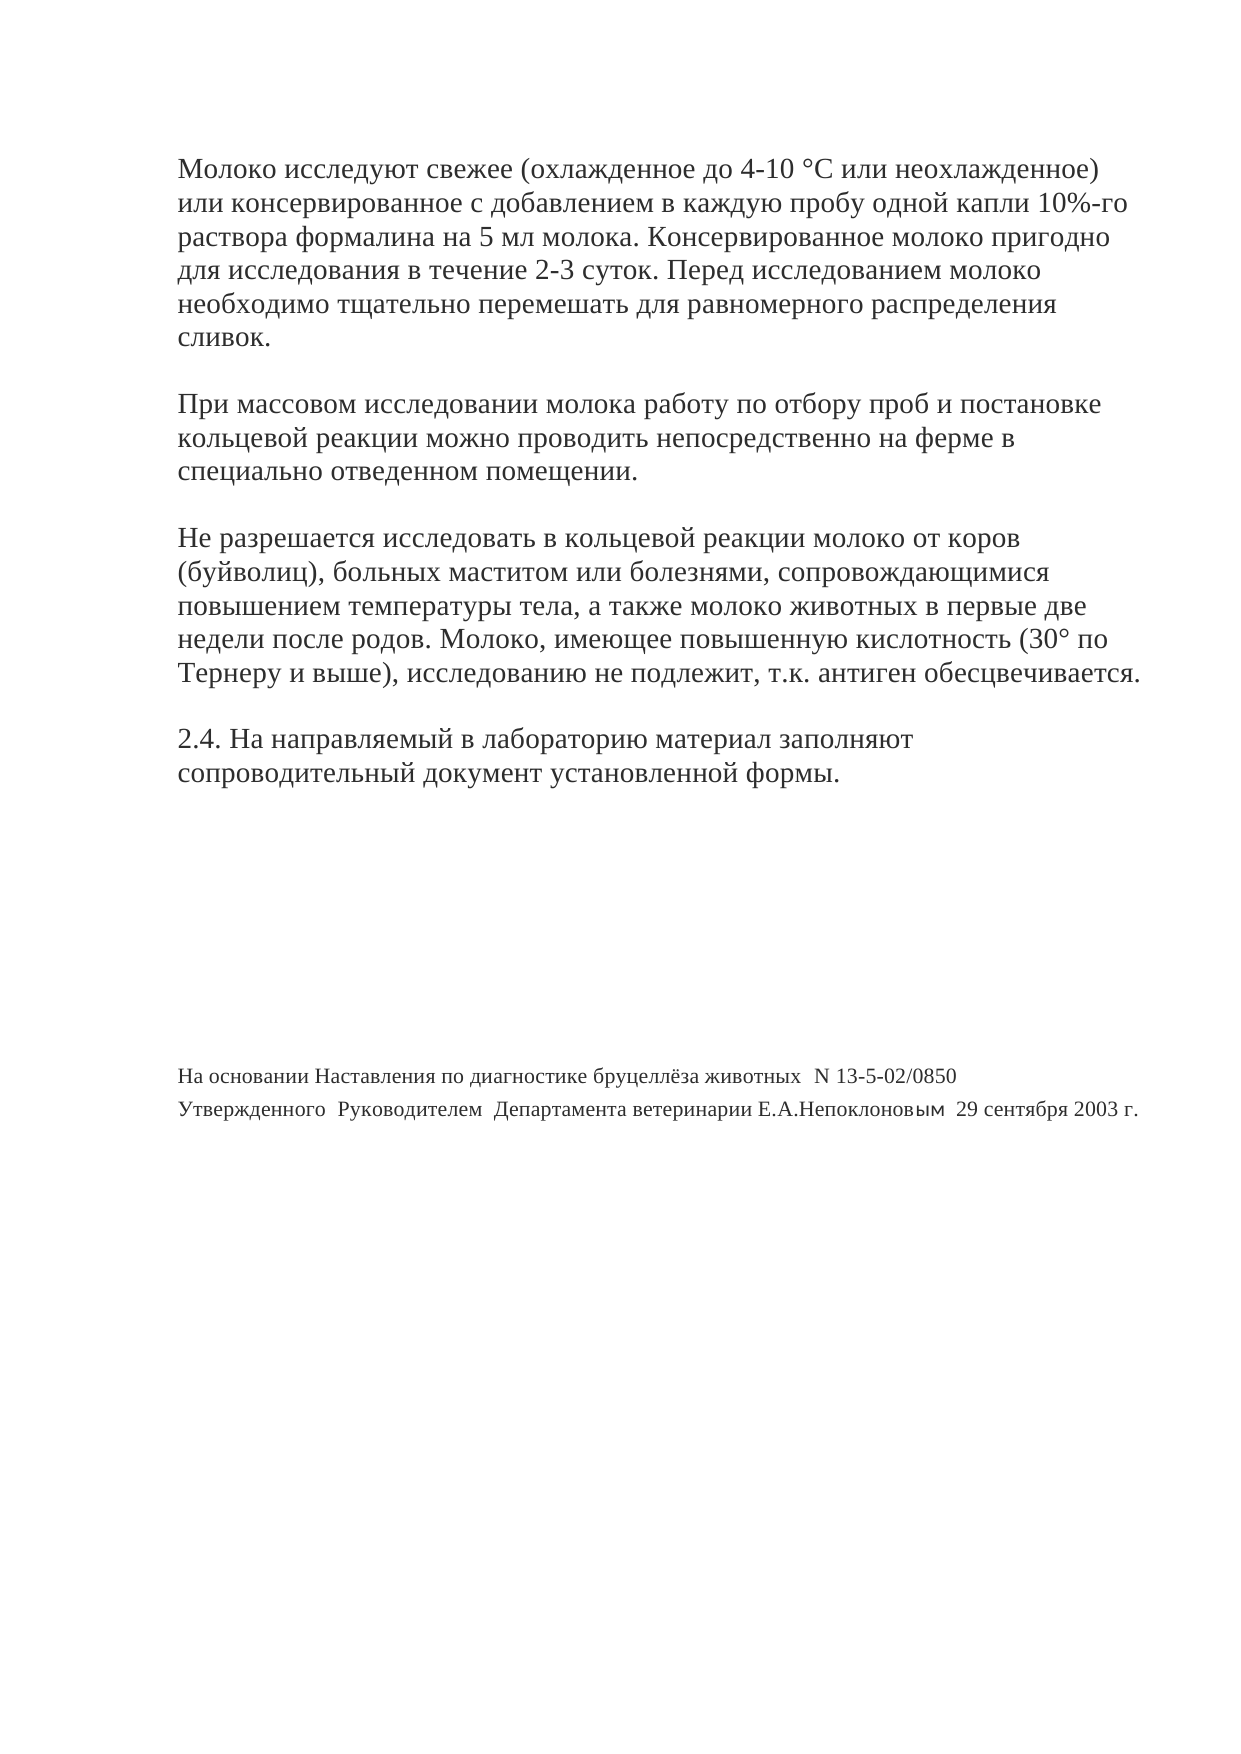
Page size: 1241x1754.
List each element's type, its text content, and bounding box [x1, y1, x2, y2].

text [177, 118, 1152, 721]
text Утвержденного Руководителем Департамента ветеринарии Е.А.Непоклоновым 29 сентября 2003 г. [177, 1089, 1152, 1121]
text 2.4. На направляемый в лабораторию материал заполняют сопроводительный документ установленной формы. [177, 721, 1152, 821]
text На основании Наставления по диагностике бруцеллёза животных N 13-5-02/0850 [177, 1022, 1152, 1089]
